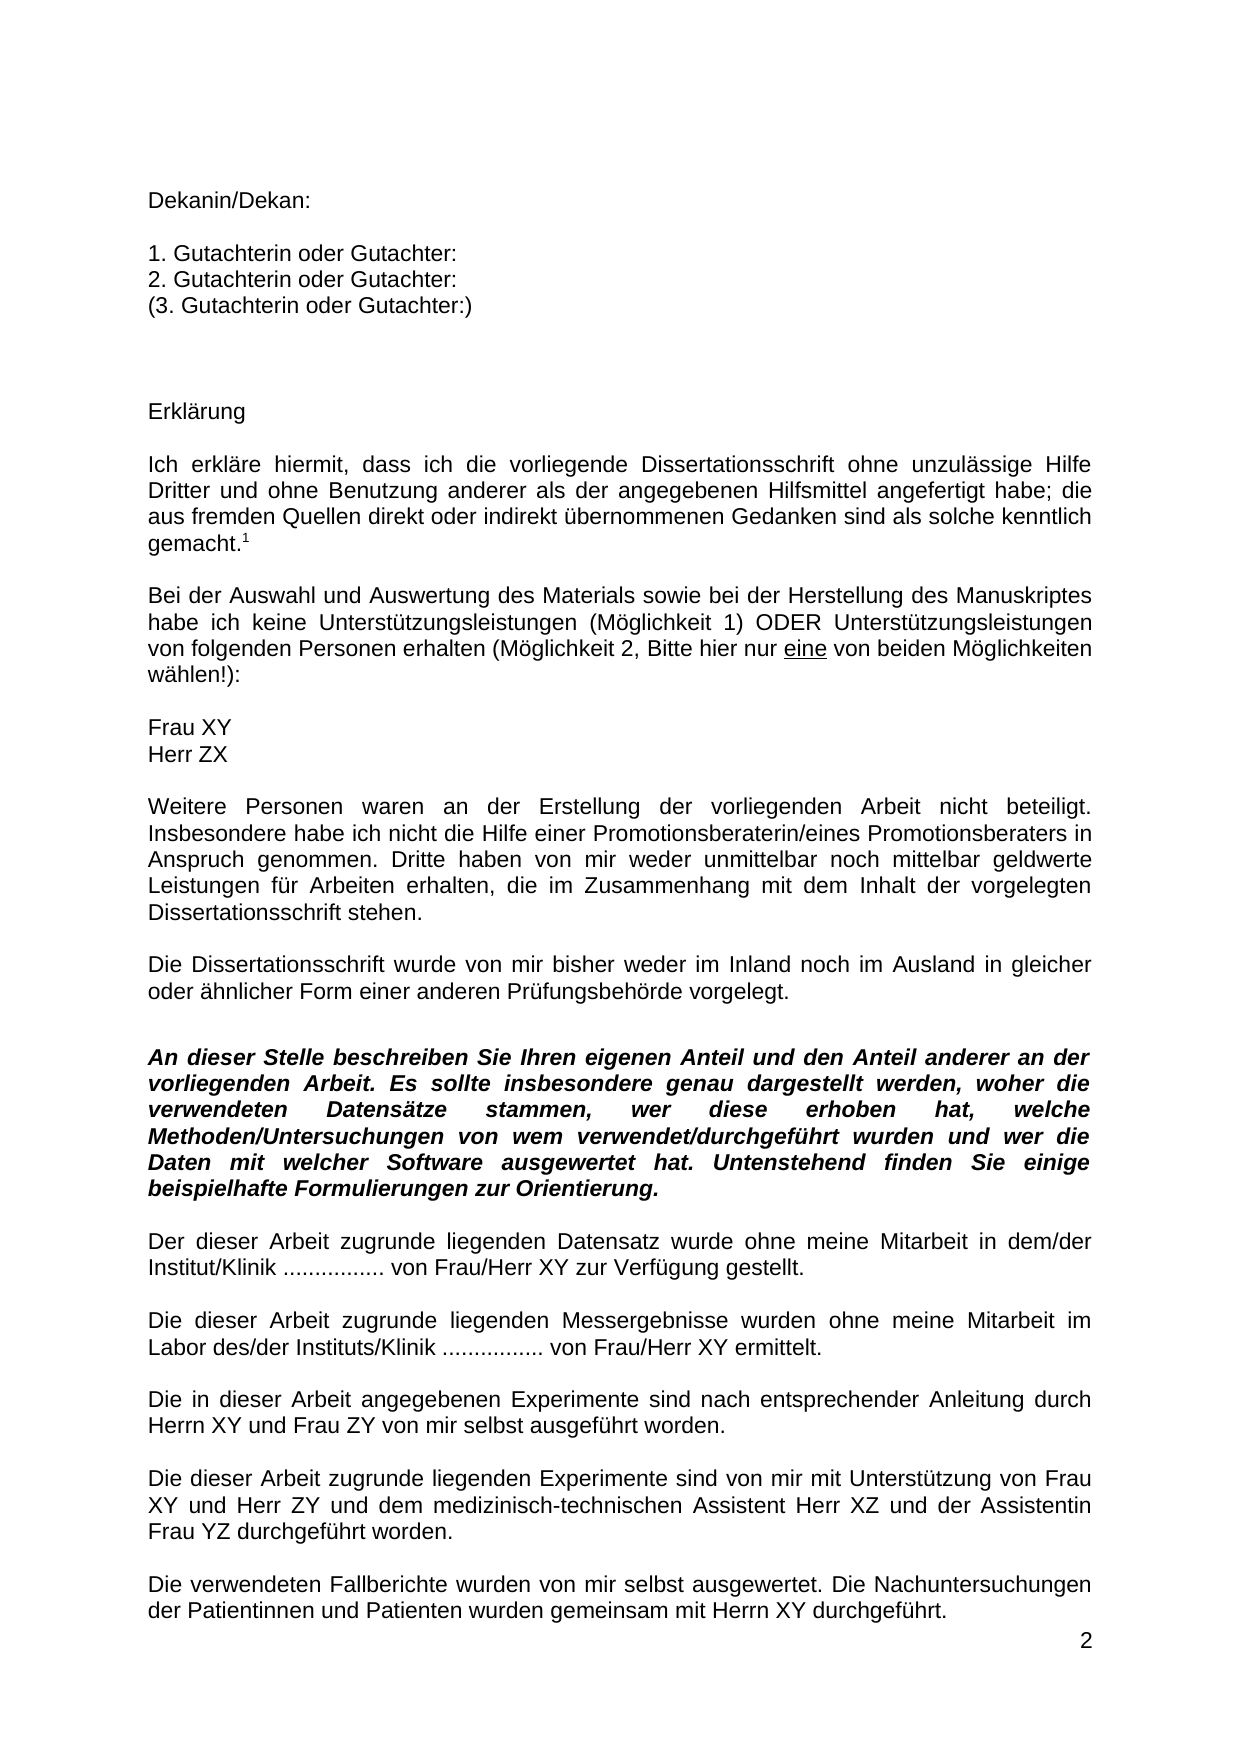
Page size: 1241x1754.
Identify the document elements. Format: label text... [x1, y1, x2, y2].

text Die dieser Arbeit zugrunde liegenden Messergebnisse wurden ohne meine Mitarbeit im Labor des/der Instituts/Klinik ................ von Frau/Herr XY ermittelt. [148, 1307, 1093, 1360]
text (3. Gutachterin oder Gutachter:) [148, 292, 1093, 319]
text Die Dissertationsschrift wurde von mir bisher weder im Inland noch im Ausland in gleicher oder ähnlicher Form einer anderen Prüfungsbehörde vorgelegt. [148, 951, 1093, 1004]
text Ich erkläre hiermit, dass ich die vorliegende Dissertationsschrift ohne unzulässige Hilfe Dritter und ohne Benutzung anderer als der angegebenen Hilfsmittel angefertigt habe; die aus fremden Quellen direkt oder indirekt übernommenen Gedanken sind als solche kenntlich gemacht.1 [148, 451, 1093, 556]
text Herr ZX [148, 741, 1093, 767]
text An dieser Stelle beschreiben Sie Ihren eigenen Anteil und den Anteil anderer an der vorliegenden Arbeit. Es sollte insbesondere genau dargestellt werden, woher die verwendeten Datensätze stammen, wer diese erhoben hat, welche Methoden/Untersuchungen von wem verwendet/durchgeführt wurden und wer die Daten mit welcher Software ausgewertet hat. Untenstehend finden Sie einige beispielhafte Formulierungen zur Orientierung. [148, 1043, 1093, 1202]
text 2. Gutachterin oder Gutachter: [148, 266, 1093, 292]
text Erklärung [148, 398, 1093, 424]
text Die in dieser Arbeit angegebenen Experimente sind nach entsprechender Anleitung durch Herrn XY und Frau ZY von mir selbst ausgeführt worden. [148, 1386, 1093, 1439]
text Dekanin/Dekan: [148, 187, 1093, 213]
text Die verwendeten Fallberichte wurden von mir selbst ausgewertet. Die Nachuntersuchungen der Patientinnen und Patienten wurden gemeinsam mit Herrn XY durchgeführt. [148, 1571, 1093, 1623]
text 1. Gutachterin oder Gutachter: [148, 240, 1093, 266]
text Weitere Personen waren an der Erstellung der vorliegenden Arbeit nicht beteiligt. Insbesondere habe ich nicht die Hilfe einer Promotionsberaterin/eines Promotionsberaters in Anspruch genommen. Dritte haben von mir weder unmittelbar noch mittelbar geldwerte Leistungen für Arbeiten erhalten, die im Zusammenhang mit dem Inhalt der vorgelegten Dissertationsschrift stehen. [148, 793, 1093, 925]
text Frau XY [148, 714, 1093, 741]
text Der dieser Arbeit zugrunde liegenden Datensatz wurde ohne meine Mitarbeit in dem/der Institut/Klinik ................ von Frau/Herr XY zur Verfügung gestellt. [148, 1228, 1093, 1281]
text Die dieser Arbeit zugrunde liegenden Experimente sind von mir mit Unterstützung von Frau XY und Herr ZY und dem medizinisch-technischen Assistent Herr XZ und der Assistentin Frau YZ durchgeführt worden. [148, 1465, 1093, 1544]
text Bei der Auswahl und Auswertung des Materials sowie bei der Herstellung des Manuskriptes habe ich keine Unterstützungsleistungen (Möglichkeit 1) ODER Unterstützungsleistungen von folgenden Personen erhalten (Möglichkeit 2, Bitte hier nur eine von beiden Möglichkeiten wählen!): [148, 582, 1093, 688]
